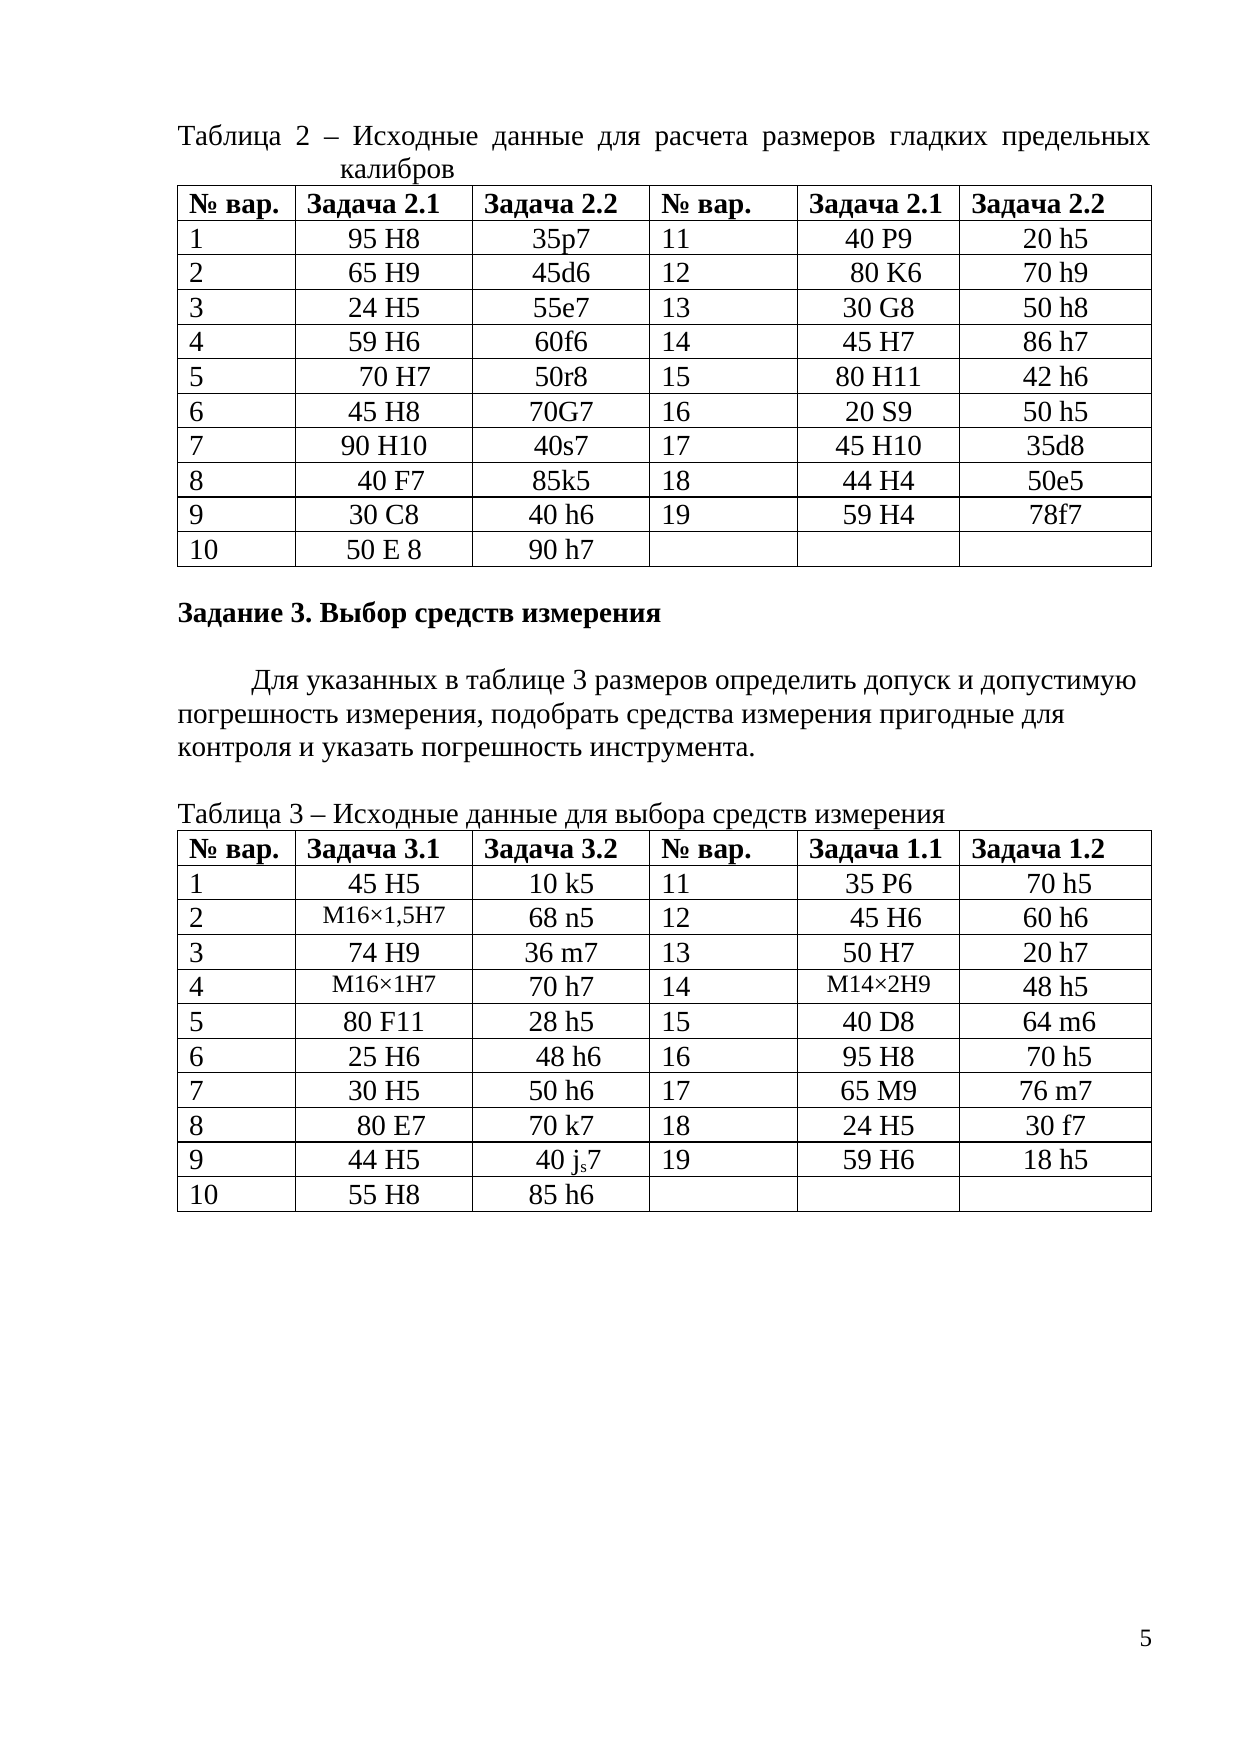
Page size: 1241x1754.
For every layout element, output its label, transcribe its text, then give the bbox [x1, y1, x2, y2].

table_cell 60f6 [473, 325, 649, 358]
table_cell 80 F11 [296, 1004, 472, 1038]
table_cell 6 [178, 1039, 295, 1072]
table_cell 55 H8 [296, 1177, 472, 1211]
table_cell 18 [650, 1108, 797, 1141]
table_header Задача 2.2 [960, 186, 1151, 220]
table_cell 85k5 [473, 463, 649, 496]
table_cell 5 [178, 1004, 295, 1038]
table_cell 9 [178, 498, 295, 531]
table_cell 59 H6 [296, 325, 472, 358]
table_cell 3 [178, 290, 295, 323]
table_cell [960, 532, 1151, 566]
table_cell 30 C8 [296, 498, 472, 531]
table_cell 15 [650, 359, 797, 393]
table_cell 4 [178, 970, 295, 1003]
table_cell 40 D8 [798, 1004, 959, 1038]
table_cell 19 [650, 1143, 797, 1176]
table_cell 16 [650, 1039, 797, 1072]
table_cell 13 [650, 290, 797, 323]
table_cell 24 H5 [296, 290, 472, 323]
table_header Задача 2.1 [296, 186, 472, 220]
table_cell 20 h5 [960, 221, 1151, 254]
table_cell 50 E 8 [296, 532, 472, 566]
table_cell 15 [650, 1004, 797, 1038]
table_cell 19 [650, 498, 797, 531]
table_cell 40 h6 [473, 498, 649, 531]
table_cell 65 H9 [296, 255, 472, 289]
text Задание 3. Выбор средств измерения [177, 595, 1152, 629]
table_cell 70 Н7 [296, 359, 472, 393]
table_cell 74 H9 [296, 935, 472, 968]
table_cell 60 h6 [960, 900, 1151, 934]
text Таблица 3 – Исходные данные для выбора средств измерения [177, 797, 1152, 830]
table_cell 36 m7 [473, 935, 649, 968]
table_cell 48 h5 [960, 970, 1151, 1003]
table_cell 20 h7 [960, 935, 1151, 968]
table_cell 30 f7 [960, 1108, 1151, 1141]
table_header Задача 2.2 [473, 186, 649, 220]
table_cell 50 H7 [798, 935, 959, 968]
table_cell 17 [650, 428, 797, 462]
table_cell 68 n5 [473, 900, 649, 934]
text Таблица 2 – Исходные данные для расчета размеров гладких предельных калибров [177, 118, 1152, 185]
table_header Задача 3.2 [473, 831, 649, 865]
table_cell 45 H7 [798, 325, 959, 358]
table_cell [650, 532, 797, 566]
table_cell 2 [178, 255, 295, 289]
table_cell 11 [650, 866, 797, 899]
table_cell 85 h6 [473, 1177, 649, 1211]
table_header Задача 1.2 [960, 831, 1151, 865]
table_cell 7 [178, 428, 295, 462]
table_cell 90 H10 [296, 428, 472, 462]
table_cell 50 h6 [473, 1073, 649, 1107]
table_cell 14 [650, 970, 797, 1003]
table_cell 10 [178, 532, 295, 566]
table_cell 59 H6 [798, 1143, 959, 1176]
table_cell [960, 1177, 1151, 1211]
table_cell 6 [178, 394, 295, 427]
table_cell 70 h5 [960, 866, 1151, 899]
table_cell 70 k7 [473, 1108, 649, 1141]
table_cell 44 H4 [798, 463, 959, 496]
table_cell 80 E7 [296, 1108, 472, 1141]
table_cell 30 G8 [798, 290, 959, 323]
table_cell 9 [178, 1143, 295, 1176]
table_header № вар. [650, 186, 797, 220]
table_cell 70 h7 [473, 970, 649, 1003]
table_cell 44 H5 [296, 1143, 472, 1176]
table_cell M14×2H9 [798, 970, 959, 1003]
table_cell [650, 1177, 797, 1211]
table_cell 13 [650, 935, 797, 968]
table_cell 11 [650, 221, 797, 254]
table_cell 10 [178, 1177, 295, 1211]
table_cell 18 [650, 463, 797, 496]
table_cell 40 js7 [473, 1143, 649, 1176]
table_cell 24 H5 [798, 1108, 959, 1141]
table_cell 17 [650, 1073, 797, 1107]
table_cell 10 k5 [473, 866, 649, 899]
table_cell 59 H4 [798, 498, 959, 531]
table_header Задача 2.1 [798, 186, 959, 220]
table_cell 40 P9 [798, 221, 959, 254]
table_cell 86 h7 [960, 325, 1151, 358]
table_cell 25 H6 [296, 1039, 472, 1072]
table_cell 80 H11 [798, 359, 959, 393]
table_cell 4 [178, 325, 295, 358]
table_cell 50r8 [473, 359, 649, 393]
table_cell 45 H8 [296, 394, 472, 427]
table_cell 50e5 [960, 463, 1151, 496]
table_header Задача 1.1 [798, 831, 959, 865]
table_cell 5 [178, 359, 295, 393]
table_cell 1 [178, 221, 295, 254]
table_cell 30 H5 [296, 1073, 472, 1107]
table_cell 76 m7 [960, 1073, 1151, 1107]
table_cell [798, 1177, 959, 1211]
table_cell 8 [178, 463, 295, 496]
table_cell 78f7 [960, 498, 1151, 531]
table_cell M16×1H7 [296, 970, 472, 1003]
table_cell 45 H10 [798, 428, 959, 462]
table_cell 45 H6 [798, 900, 959, 934]
table_cell 1 [178, 866, 295, 899]
table_cell 14 [650, 325, 797, 358]
table_cell 64 m6 [960, 1004, 1151, 1038]
table_cell 35 P6 [798, 866, 959, 899]
table_header № вар. [178, 186, 295, 220]
table_cell 65 M9 [798, 1073, 959, 1107]
table_cell 20 S9 [798, 394, 959, 427]
table_cell 95 H8 [296, 221, 472, 254]
table_cell 8 [178, 1108, 295, 1141]
table_cell 50 h5 [960, 394, 1151, 427]
table_cell 40 F7 [296, 463, 472, 496]
table_cell 55e7 [473, 290, 649, 323]
table_cell 70 h5 [960, 1039, 1151, 1072]
table_cell 3 [178, 935, 295, 968]
table_cell 90 h7 [473, 532, 649, 566]
table_cell 70 h9 [960, 255, 1151, 289]
table_cell 35d8 [960, 428, 1151, 462]
table_cell 12 [650, 900, 797, 934]
table_cell 95 H8 [798, 1039, 959, 1072]
table_header Задача 3.1 [296, 831, 472, 865]
text Для указанных в таблице 3 размеров определить допуск и допустимую погрешность измерения, подобрать средства измерения пригодные для контроля и указать погрешность инструмента. [177, 662, 1152, 763]
table_cell 42 h6 [960, 359, 1151, 393]
table_cell [798, 532, 959, 566]
table_cell 45 H5 [296, 866, 472, 899]
table_cell 40s7 [473, 428, 649, 462]
table_cell M16×1,5H7 [296, 900, 472, 934]
table_cell 7 [178, 1073, 295, 1107]
table_cell 12 [650, 255, 797, 289]
table_cell 70G7 [473, 394, 649, 427]
table_cell 50 h8 [960, 290, 1151, 323]
table_cell 16 [650, 394, 797, 427]
table_cell 2 [178, 900, 295, 934]
table_cell 48 h6 [473, 1039, 649, 1072]
table_header № вар. [650, 831, 797, 865]
table_cell 45d6 [473, 255, 649, 289]
table_cell 18 h5 [960, 1143, 1151, 1176]
table_cell 80 K6 [798, 255, 959, 289]
table_cell 35p7 [473, 221, 649, 254]
table_cell 28 h5 [473, 1004, 649, 1038]
table_header № вар. [178, 831, 295, 865]
